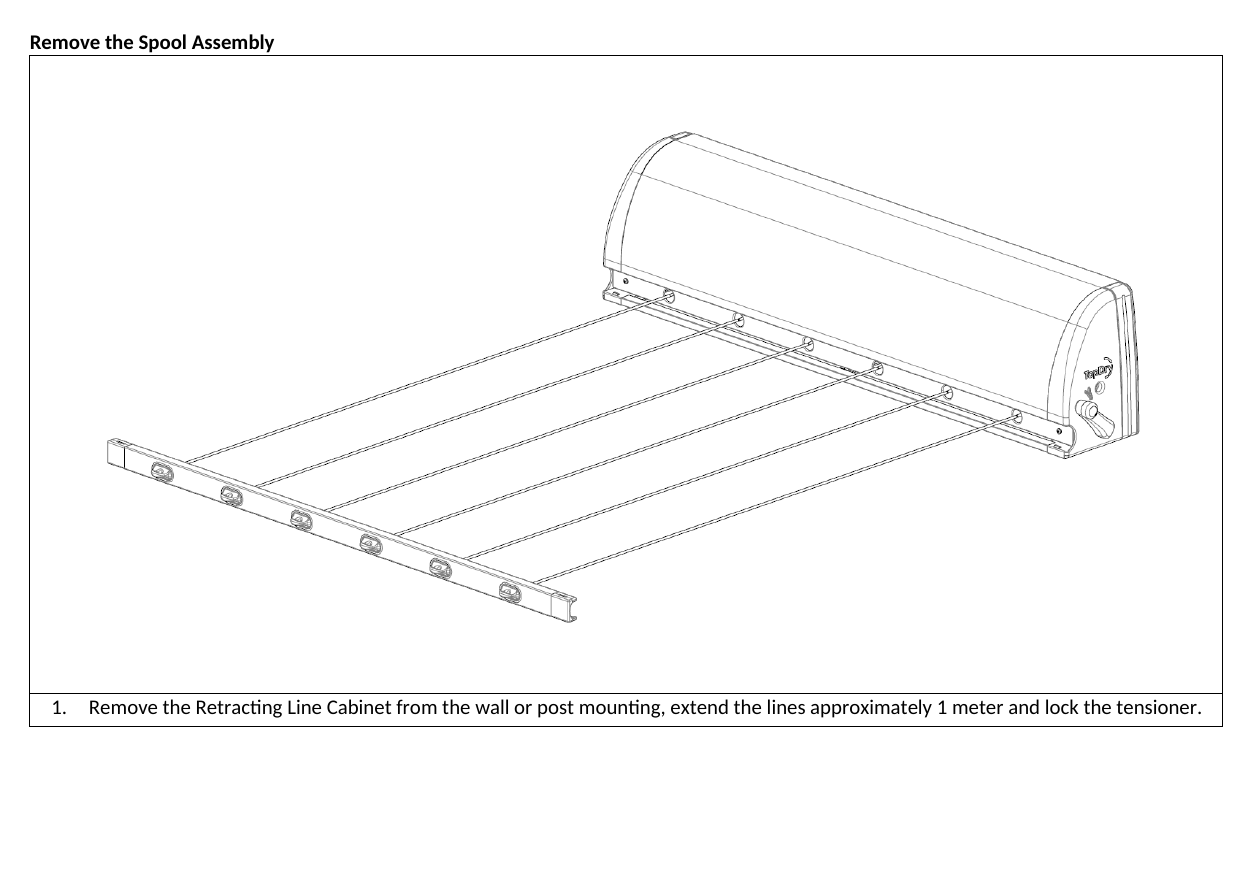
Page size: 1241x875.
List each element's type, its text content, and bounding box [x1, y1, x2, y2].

text Remove the Spool Assembly [29, 29, 1211, 55]
table_header [30, 56, 1222, 693]
table_cell Remove the Retracting Line Cabinet from the wall or post mounting, extend the lines approximately 1 meter and lock the tensioner. [30, 694, 1222, 726]
picture [83, 116, 1168, 633]
